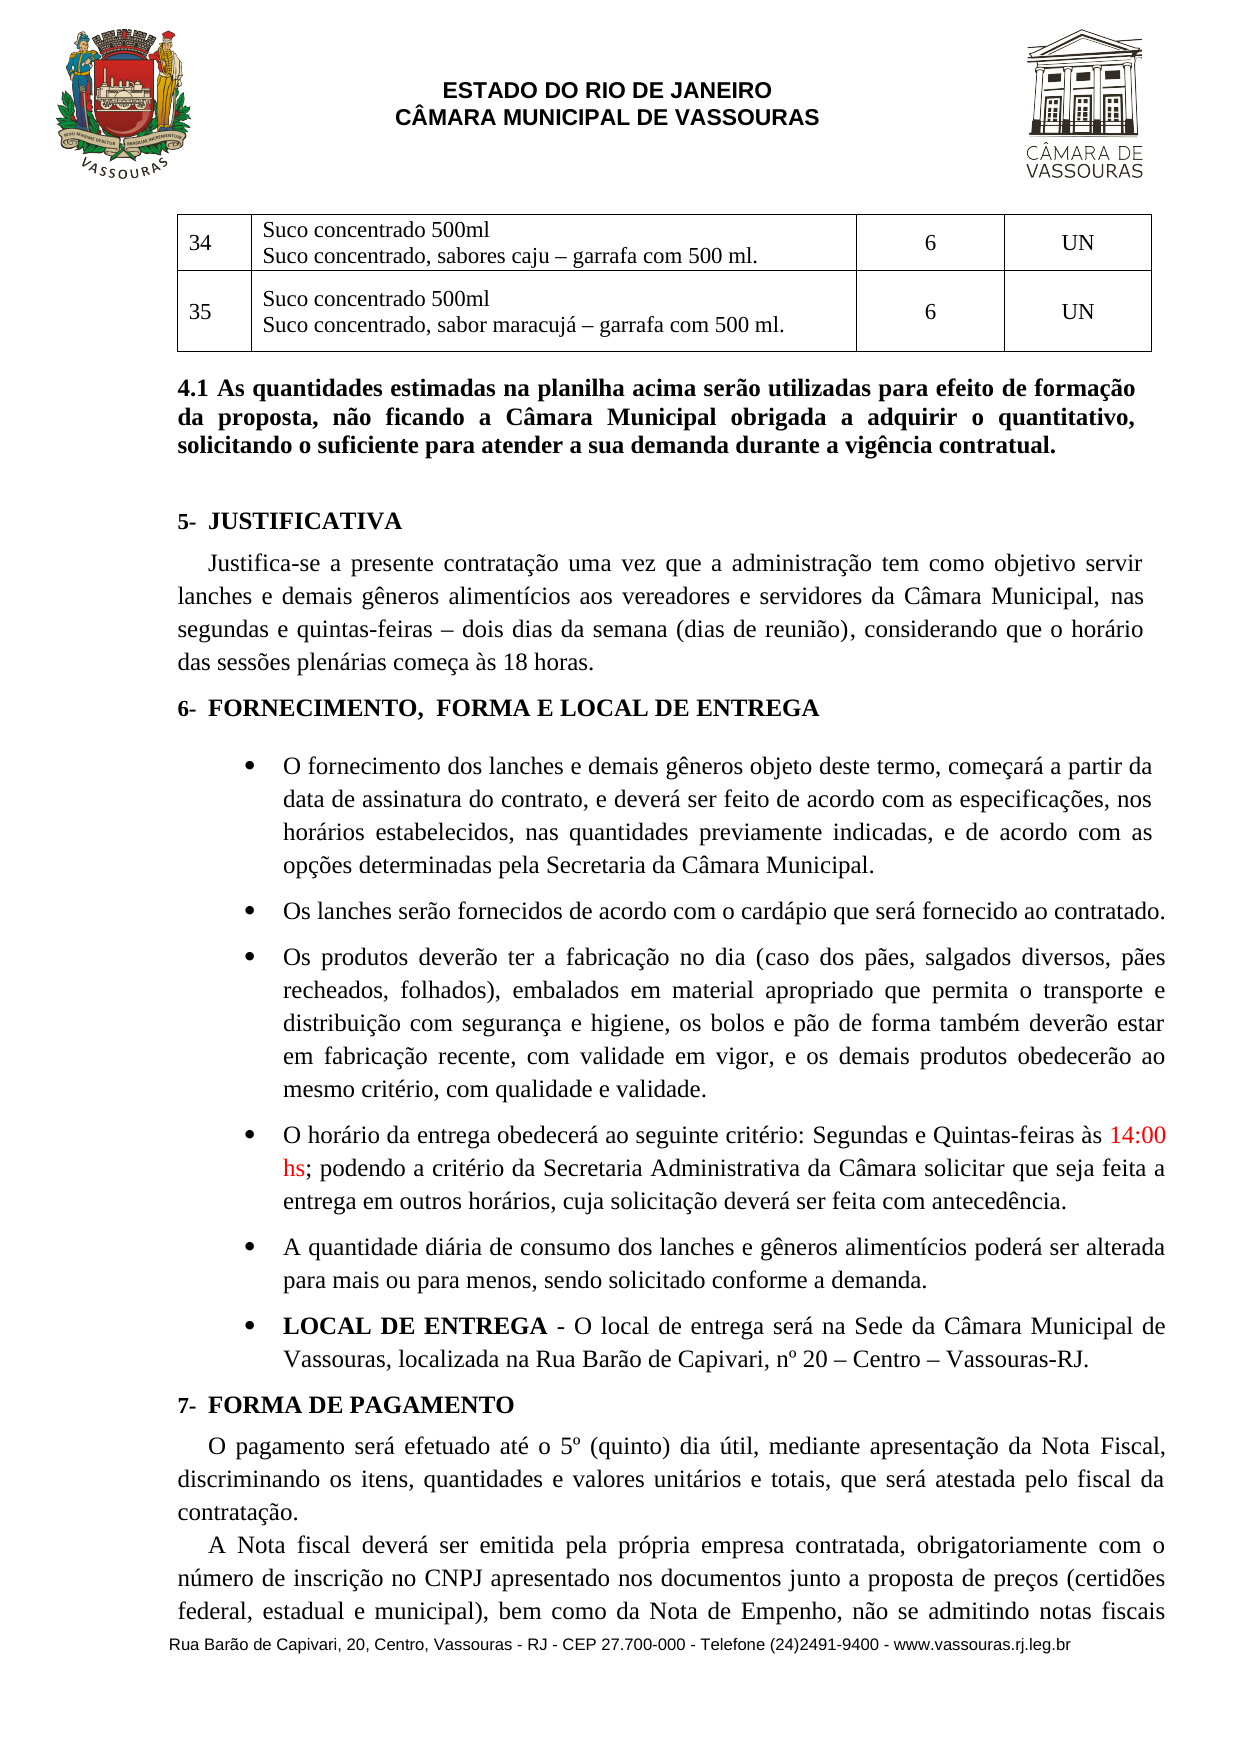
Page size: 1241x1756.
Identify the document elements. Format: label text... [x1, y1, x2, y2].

list FORMA DE PAGAMENTO [177, 1390, 1166, 1418]
list Os produtos deverão ter a fabricação no dia (caso dos pães, salgados diversos, pães recheados, folhados), embalados em material apropriado que permita o transporte e distribuição com segurança e higiene, os bolos e pão de forma também deverão estar em fabricação recente, com validade em vigor, e os demais produtos obedecerão ao mesmo critério, com qualidade e validade. [245, 942, 1166, 1103]
table_cell 35 [178, 271, 251, 351]
table_cell Suco concentrado 500ml Suco concentrado, sabores caju – garrafa com 500 ml. [252, 215, 856, 270]
table_cell Suco concentrado 500ml Suco concentrado, sabor maracujá – garrafa com 500 ml. [252, 271, 856, 351]
list O fornecimento dos lanches e demais gêneros objeto deste termo, começará a partir da data de assinatura do contrato, e deverá ser feito de acordo com as especificações, nos horários estabelecidos, nas quantidades previamente indicadas, e de acordo com as opções determinadas pela Secretaria da Câmara Municipal. [245, 751, 1154, 879]
list Justifica-se a presente contratação uma vez que a administração tem como objetivo servir lanches e demais gêneros alimentícios aos vereadores e servidores da Câmara Municipal, nas segundas e quintas-feiras – dois dias da semana (dias de reunião), considerando que o horário das sessões plenárias começa às 18 horas. [177, 548, 1144, 676]
text O pagamento será efetuado até o 5º (quinto) dia útil, mediante apresentação da Nota Fiscal, discriminando os itens, quantidades e valores unitários e totais, que será atestada pelo fiscal da contratação. [177, 1431, 1166, 1526]
list O horário da entrega obedecerá ao seguinte critério: Segundas e Quintas-feiras às 14:00 hs; podendo a critério da Secretaria Administrativa da Câmara solicitar que seja feita a entrega em outros horários, cuja solicitação deverá ser feita com antecedência. [245, 1120, 1166, 1214]
list 4.1 As quantidades estimadas na planilha acima serão utilizadas para efeito de formação da proposta, não ficando a Câmara Municipal obrigada a adquirir o quantitativo, solicitando o suficiente para atender a sua demanda durante a vigência contratual. [177, 373, 1137, 459]
list LOCAL DE ENTREGA - O local de entrega será na Sede da Câmara Municipal de Vassouras, localizada na Rua Barão de Capivari, nº 20 – Centro – Vassouras-RJ. [245, 1311, 1166, 1372]
table_cell UN [1005, 271, 1151, 351]
list Os lanches serão fornecidos de acordo com o cardápio que será fornecido ao contratado. [245, 896, 1166, 924]
picture [1026, 29, 1143, 178]
table_cell 6 [857, 271, 1004, 351]
list FORNECIMENTO, FORMA E LOCAL DE ENTREGA [177, 693, 1144, 722]
picture [55, 29, 192, 179]
table_cell 6 [857, 215, 1004, 270]
subtitle JUSTIFICATIVA [133, 506, 1166, 535]
table_cell 34 [178, 215, 251, 270]
table_cell UN [1005, 215, 1151, 270]
list A quantidade diária de consumo dos lanches e gêneros alimentícios poderá ser alterada para mais ou para menos, sendo solicitado conforme a demanda. [245, 1232, 1166, 1293]
